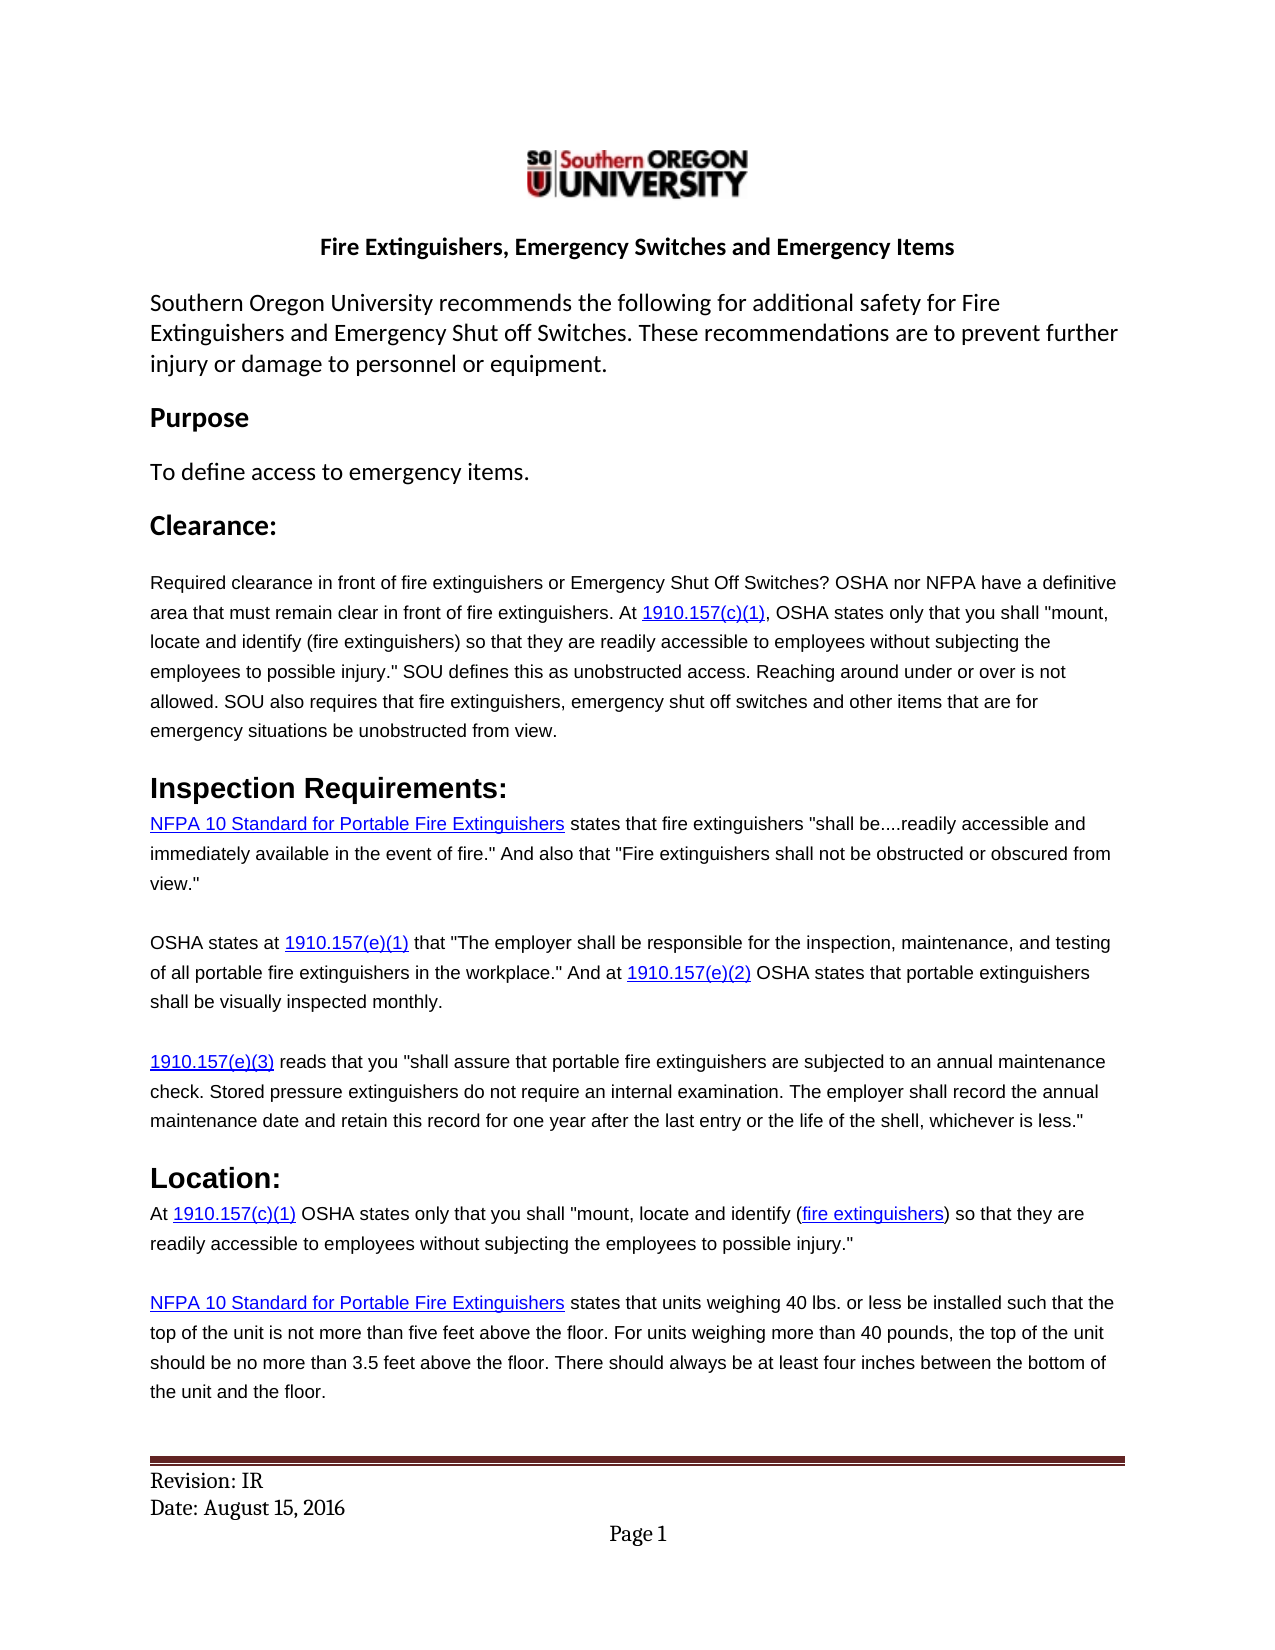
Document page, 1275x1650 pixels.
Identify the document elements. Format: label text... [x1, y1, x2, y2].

text Location: At 1910.157(c)(1) OSHA states only that you shall "mount, locate and identify (fire extinguishers) so that they are readily accessible to employees without subjecting the employees to possible injury." [150, 1161, 1125, 1254]
text Purpose [150, 399, 1125, 435]
text OSHA states at 1910.157(e)(1) that "The employer shall be responsible for the inspection, maintenance, and testing of all portable fire extinguishers in the workplace." And at 1910.157(e)(2) OSHA states that portable extinguishers shall be visually inspected monthly. [150, 894, 1125, 1013]
text Required clearance in front of fire extinguishers or Emergency Shut Off Switches? OSHA nor NFPA have a definitive area that must remain clear in front of fire extinguishers. At 1910.157(c)(1), OSHA states only that you shall "mount, locate and identify (fire extinguishers) so that they are readily accessible to employees without subjecting the employees to possible injury." SOU defines this as unobstructed access. Reaching around under or over is not allowed. SOU also requires that fire extinguishers, emergency shut off switches and other items that are for emergency situations be unobstructed from view. [150, 564, 1125, 742]
text Southern Oregon University recommends the following for additional safety for Fire Extinguishers and Emergency Shut off Switches. These recommendations are to prevent further injury or damage to personnel or equipment. [150, 287, 1125, 379]
text NFPA 10 Standard for Portable Fire Extinguishers states that units weighing 40 lbs. or less be installed such that the top of the unit is not more than five feet above the floor. For units weighing more than 40 pounds, the top of the unit should be no more than 3.5 feet above the floor. There should always be at least four inches between the bottom of the unit and the floor. [150, 1284, 1125, 1403]
text NFPA 10 Standard for Portable Fire Extinguishers states that fire extinguishers "shall be....readily accessible and immediately available in the event of fire." And also that "Fire extinguishers shall not be obstructed or obscured from view." [150, 805, 1125, 894]
text Inspection Requirements: [150, 772, 1125, 805]
text To define access to emergency items. [150, 456, 1125, 486]
text Clearance: [150, 507, 1125, 543]
text 1910.157(e)(3) reads that you "shall assure that portable fire extinguishers are subjected to an annual maintenance check. Stored pressure extinguishers do not require an internal examination. The employer shall record the annual maintenance date and retain this record for one year after the last entry or the life of the shell, whichever is less." [150, 1043, 1125, 1132]
picture [527, 150, 748, 207]
text Fire Extinguishers, Emergency Switches and Emergency Items [150, 231, 1125, 262]
